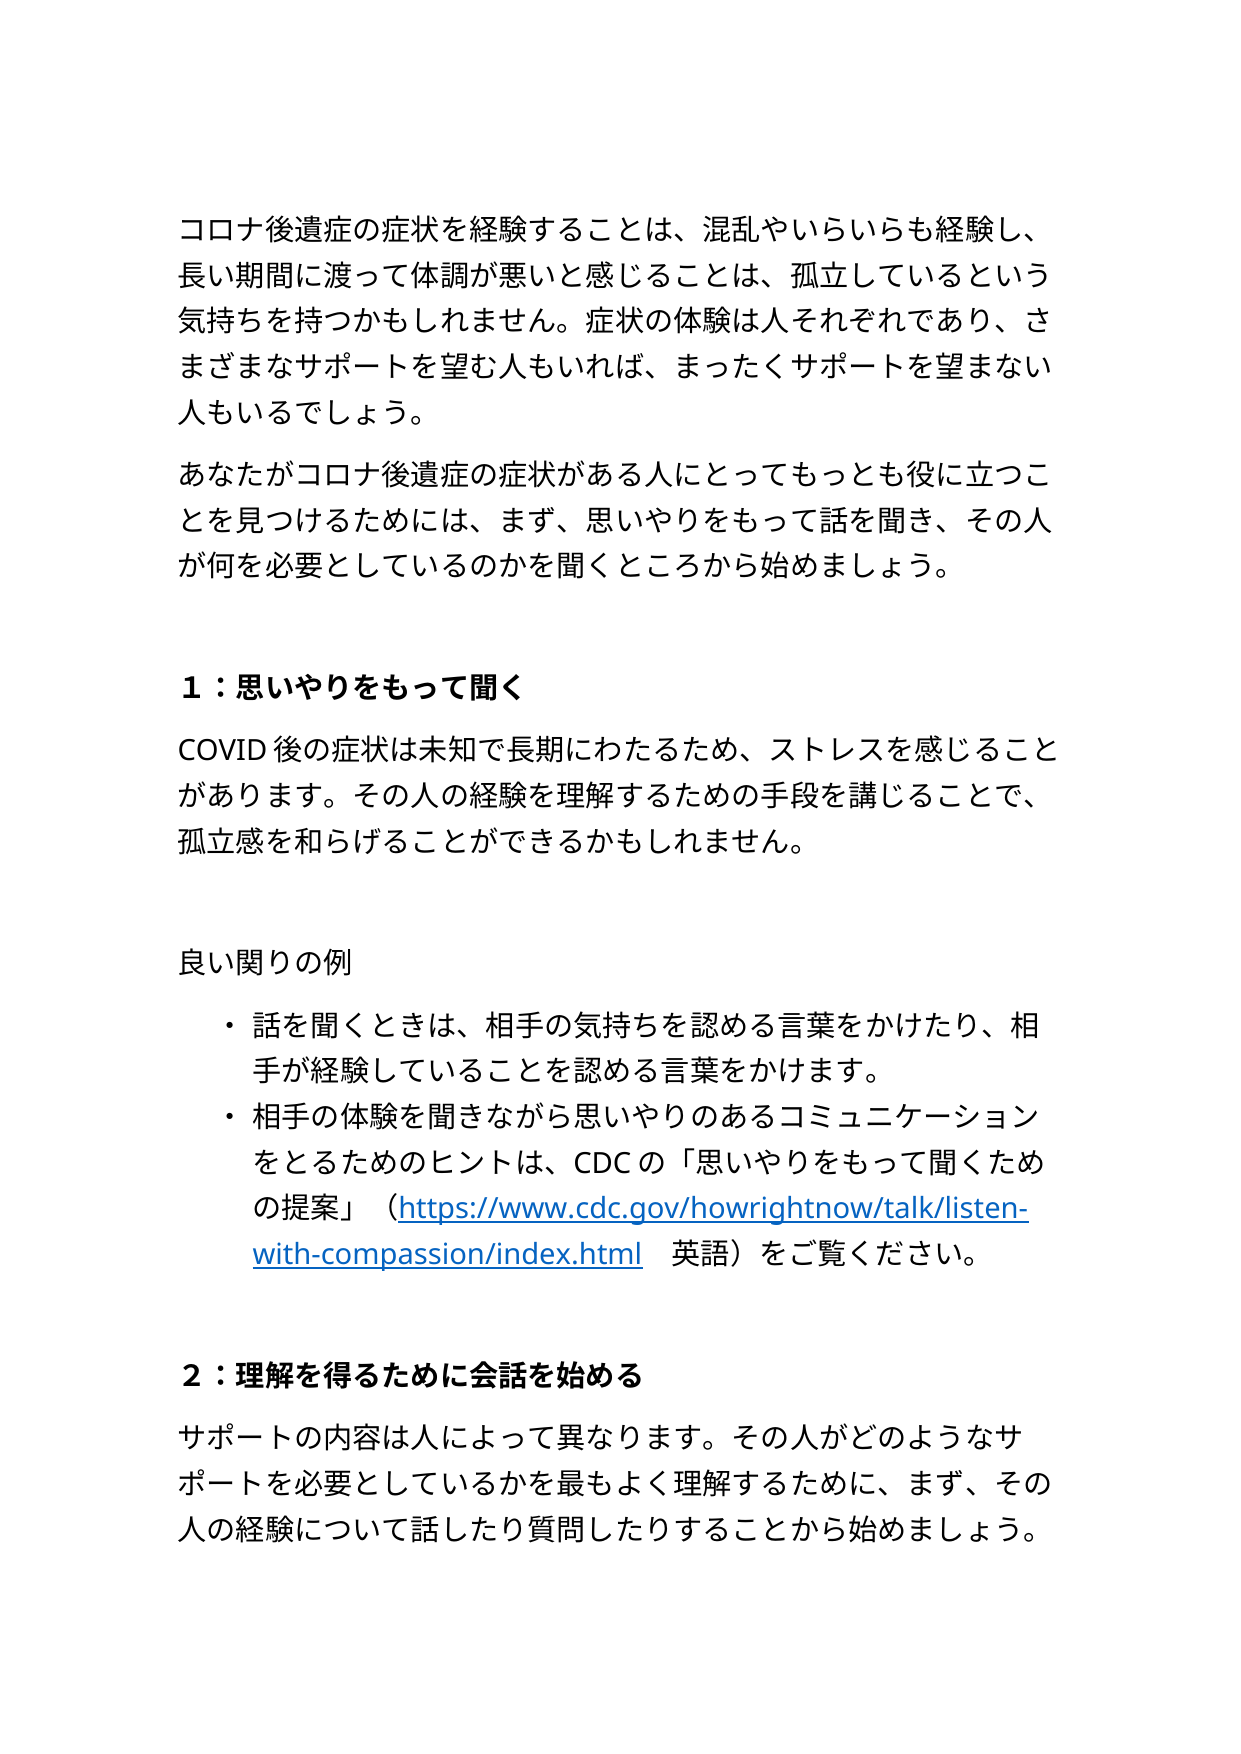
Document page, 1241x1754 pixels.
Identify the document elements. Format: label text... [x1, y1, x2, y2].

text コロナ後遺症の症状を経験することは、混乱やいらいらも経験し、長い期間に渡って体調が悪いと感じることは、孤立しているという気持ちを持つかもしれません。症状の体験は人それぞれであり、さまざまなサポートを望む人もいれば、まったくサポートを望まない人もいるでしょう。 [177, 207, 1063, 432]
text COVID後の症状は未知で長期にわたるため、ストレスを感じることがあります。その人の経験を理解するための手段を講じることで、孤立感を和らげることができるかもしれません。 [177, 727, 1063, 861]
text サポートの内容は人によって異なります。その人がどのようなサポートを必要としているかを最もよく理解するために、まず、その人の経験について話したり質問したりすることから始めましょう。 [177, 1415, 1063, 1548]
list 相手の体験を聞きながら思いやりのあるコミュニケーションをとるためのヒントは、CDCの「思いやりをもって聞くための提案」（https://www.cdc.gov/howrightnow/talk/listen-with-compassion/index.html 英語）をご覧ください。 [215, 1093, 1063, 1273]
list 話を聞くときは、相手の気持ちを認める言葉をかけたり、相手が経験していることを認める言葉をかけます。 [215, 1002, 1063, 1090]
text １：思いやりをもって聞く [177, 664, 1063, 707]
text あなたがコロナ後遺症の症状がある人にとってもっとも役に立つことを見つけるためには、まず、思いやりをもって話を聞き、その人が何を必要としているのかを聞くところから始めましょう。 [177, 452, 1063, 585]
text ２：理解を得るために会話を始める [177, 1352, 1063, 1395]
text 良い関りの例 [177, 940, 1063, 982]
